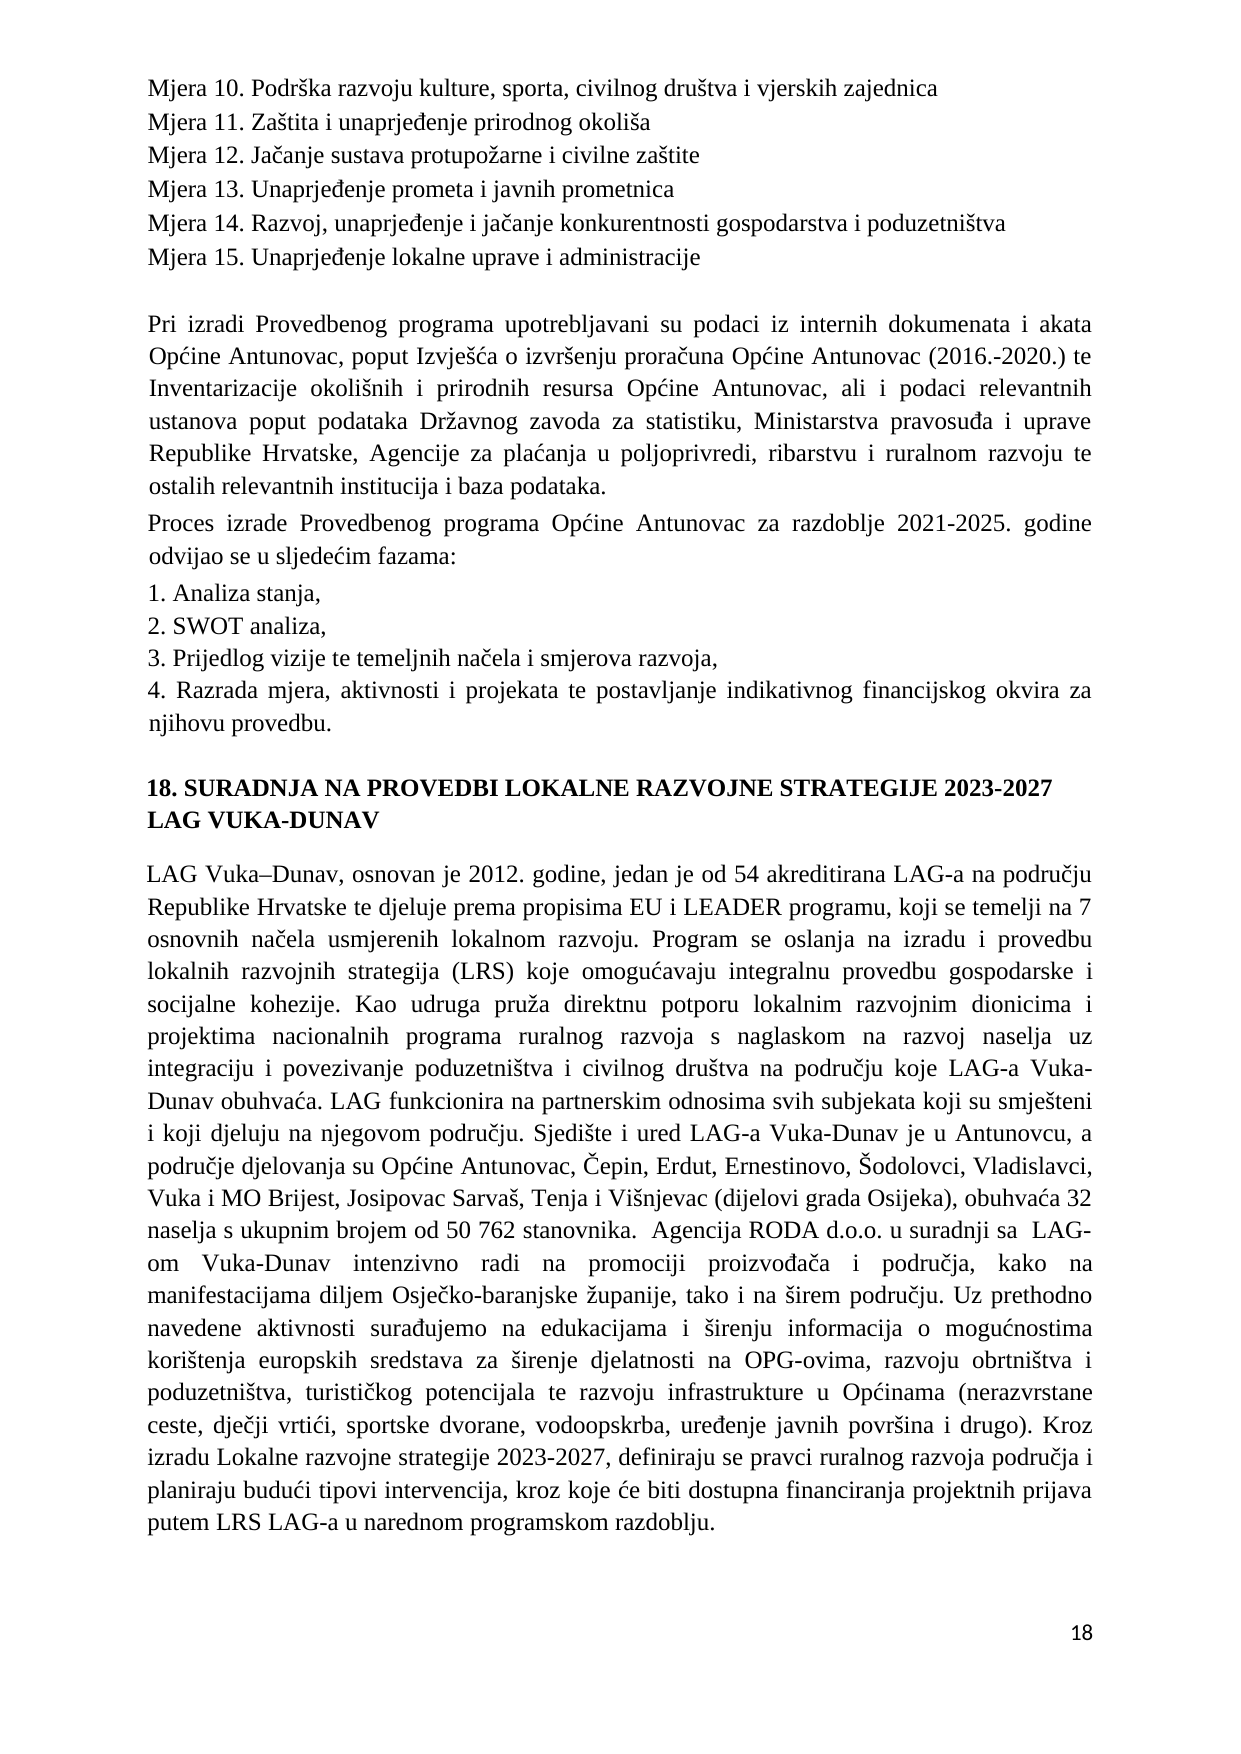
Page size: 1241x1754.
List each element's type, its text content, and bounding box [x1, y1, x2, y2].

text LAG Vuka–Dunav, osnovan je 2012. godine, jedan je od 54 akreditirana LAG-a na području Republike Hrvatske te djeluje prema propisima EU i LEADER programu, koji se temelji na 7 osnovnih načela usmjerenih lokalnom razvoju. Program se oslanja na izradu i provedbu lokalnih razvojnih strategija (LRS) koje omogućavaju integralnu provedbu gospodarske i socijalne kohezije. Kao udruga pruža direktnu potporu lokalnim razvojnim dionicima i projektima nacionalnih programa ruralnog razvoja s naglaskom na razvoj naselja uz integraciju i povezivanje poduzetništva i civilnog društva na području koje LAG-a Vuka-Dunav obuhvaća. LAG funkcionira na partnerskim odnosima svih subjekata koji su smješteni i koji djeluju na njegovom području. Sjedište i ured LAG-a Vuka-Dunav je u Antunovcu, a područje djelovanja su Općine Antunovac, Čepin, Erdut, Ernestinovo, Šodolovci, Vladislavci, Vuka i MO Brijest, Josipovac Sarvaš, Tenja i Višnjevac (dijelovi grada Osijeka), obuhvaća 32 naselja s ukupnim brojem od 50 762 stanovnika. Agencija RODA d.o.o. u suradnji sa LAG-om Vuka-Dunav intenzivno radi na promociji proizvođača i područja, kako na manifestacijama diljem Osječko-baranjske županije, tako i na širem području. Uz prethodno navedene aktivnosti surađujemo na edukacijama i širenju informacija o mogućnostima korištenja europskih sredstava za širenje djelatnosti na OPG-ovima, razvoju obrtništva i poduzetništva, turističkog potencijala te razvoju infrastrukture u Općinama (nerazvrstane ceste, dječji vrtići, sportske dvorane, vodoopskrba, uređenje javnih površina i drugo). Kroz izradu Lokalne razvojne strategije 2023-2027, definiraju se pravci ruralnog razvoja područja i planiraju budući tipovi intervencija, kroz koje će biti dostupna financiranja projektnih prijava putem LRS LAG-a u narednom programskom razdoblju. [146, 859, 1093, 1536]
text Mjera 13. Unaprjeđenje prometa i javnih prometnica [147, 174, 1093, 203]
text Mjera 12. Jačanje sustava protupožarne i civilne zaštite [147, 141, 1093, 169]
text 2. SWOT analiza, [147, 611, 1093, 639]
text Mjera 14. Razvoj, unaprjeđenje i jačanje konkurentnosti gospodarstva i poduzetništva [147, 208, 1093, 237]
text Proces izrade Provedbenog programa Općine Antunovac za razdoblje 2021-2025. godine odvijao se u sljedećim fazama: [147, 508, 1093, 569]
text Mjera 10. Podrška razvoju kulture, sporta, civilnog društva i vjerskih zajednica [147, 73, 1093, 101]
subtitle 18. SURADNJA NA PROVEDBI LOKALNE RAZVOJNE STRATEGIJE 2023-2027 LAG VUKA-DUNAV [146, 773, 1102, 834]
text 4. Razrada mjera, aktivnosti i projekata te postavljanje indikativnog financijskog okvira za njihovu provedbu. [147, 676, 1093, 737]
text 3. Prijedlog vizije te temeljnih načela i smjerova razvoja, [147, 643, 1093, 672]
text Mjera 11. Zaštita i unaprjeđenje prirodnog okoliša [147, 107, 1093, 135]
text Pri izradi Provedbenog programa upotrebljavani su podaci iz internih dokumenata i akata Općine Antunovac, poput Izvješća o izvršenju proračuna Općine Antunovac (2016.-2020.) te Inventarizacije okolišnih i prirodnih resursa Općine Antunovac, ali i podaci relevantnih ustanova poput podataka Državnog zavoda za statistiku, Ministarstva pravosuđa i uprave Republike Hrvatske, Agencije za plaćanja u poljoprivredi, ribarstvu i ruralnom razvoju te ostalih relevantnih institucija i baza podataka. [147, 309, 1093, 499]
text 1. Analiza stanja, [147, 578, 1093, 607]
text Mjera 15. Unaprjeđenje lokalne uprave i administracije [147, 242, 1093, 271]
